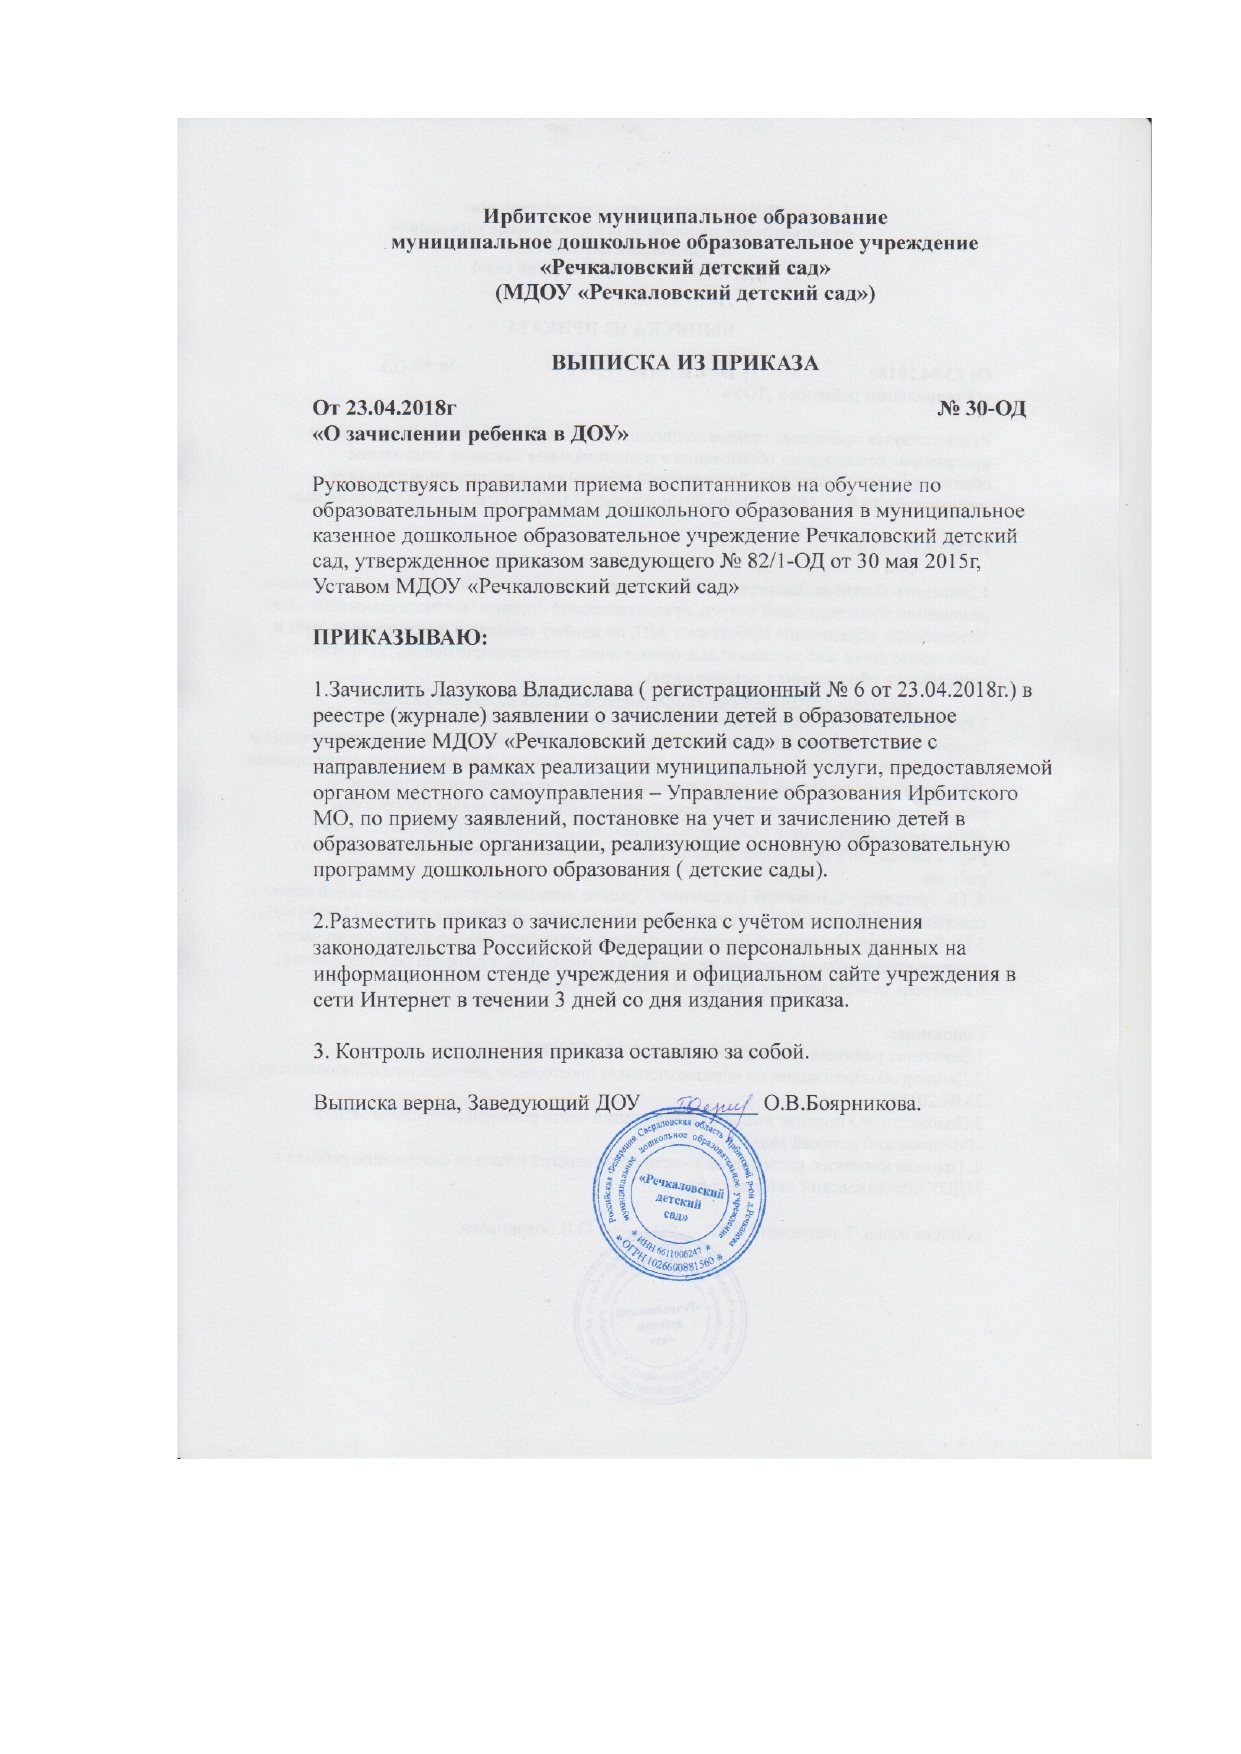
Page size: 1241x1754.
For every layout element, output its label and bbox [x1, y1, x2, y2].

picture [177, 118, 1152, 1459]
